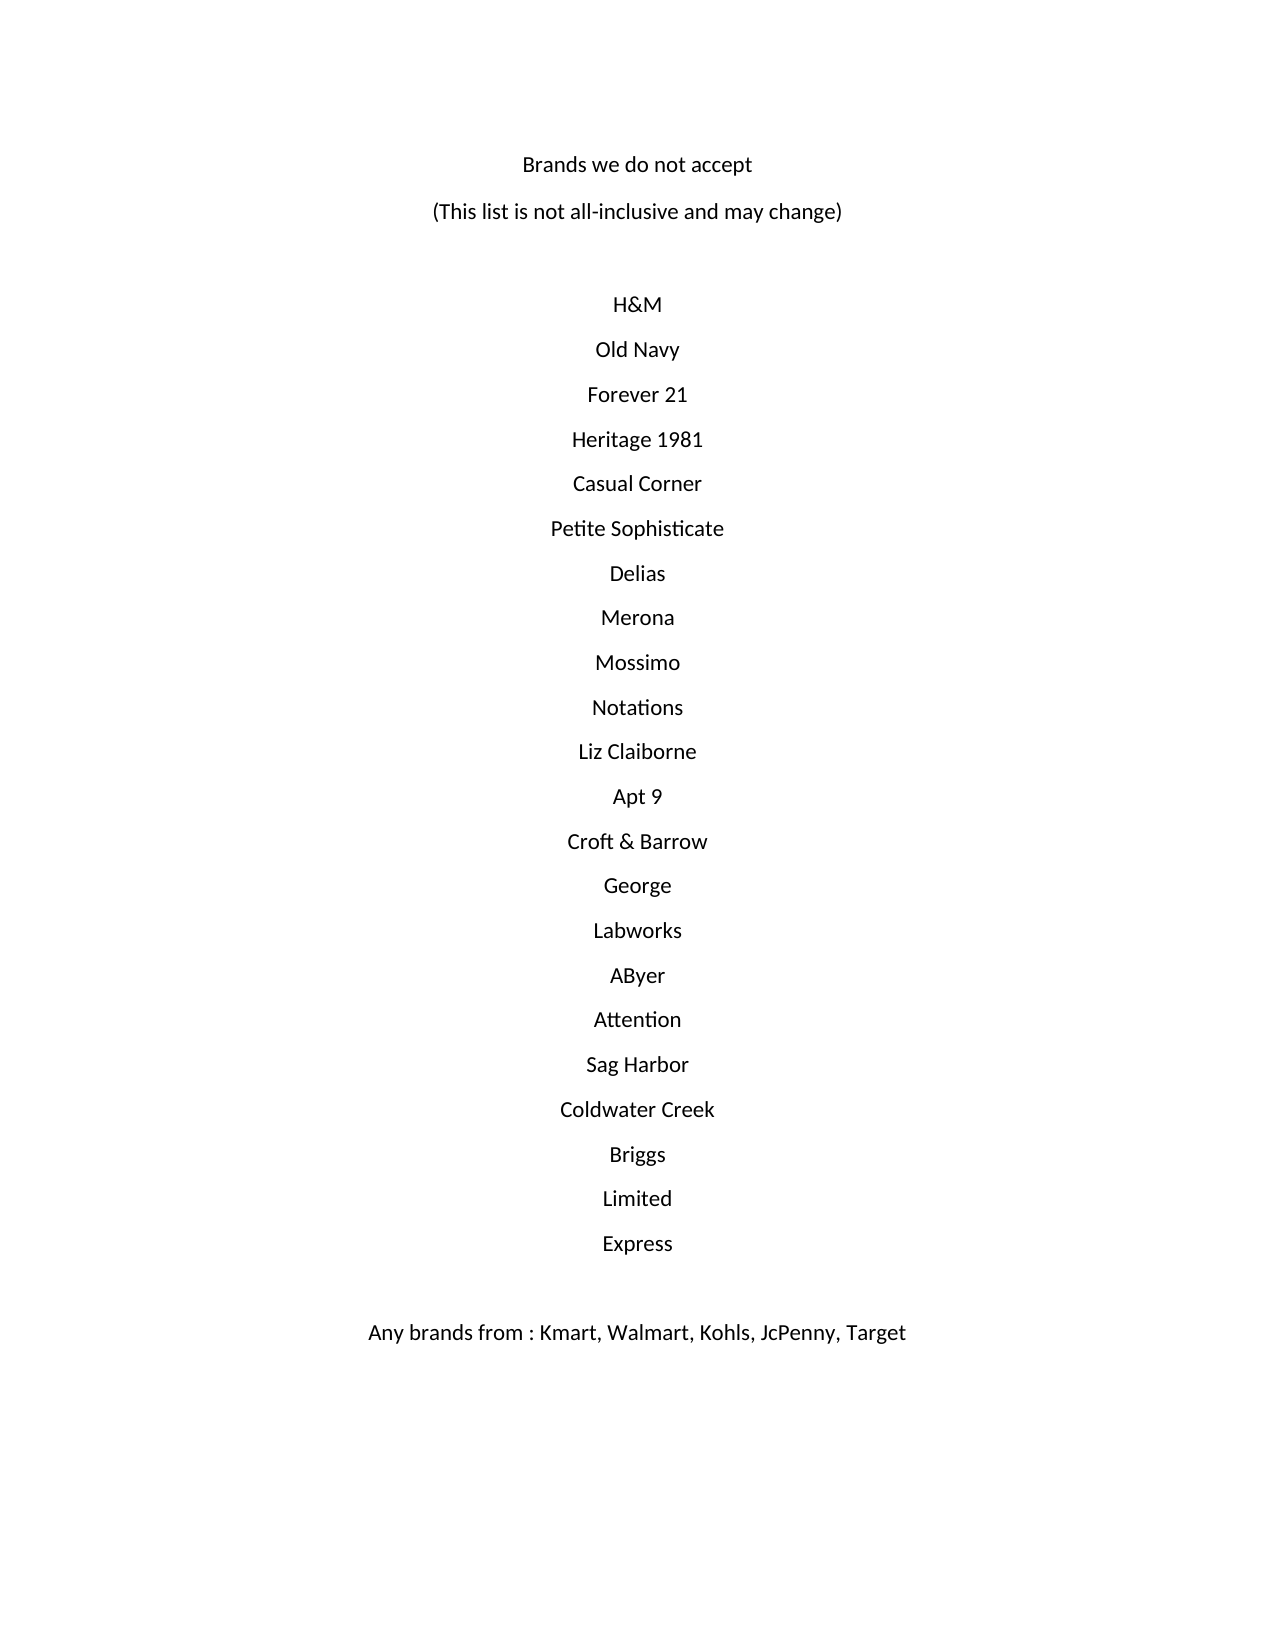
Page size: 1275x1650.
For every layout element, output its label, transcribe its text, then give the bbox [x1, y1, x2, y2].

text Mossimo [150, 648, 1125, 676]
text Express [150, 1229, 1125, 1257]
text Heritage 1981 [150, 425, 1125, 453]
text Sag Harbor [150, 1050, 1125, 1078]
text Old Navy [150, 335, 1125, 363]
text AByer [150, 961, 1125, 989]
text Coldwater Creek [150, 1095, 1125, 1123]
text Notations [150, 693, 1125, 721]
text Forever 21 [150, 380, 1125, 408]
text Apt 9 [150, 782, 1125, 810]
text Briggs [150, 1140, 1125, 1168]
text George [150, 872, 1125, 899]
text Delias [150, 559, 1125, 587]
text Liz Claiborne [150, 737, 1125, 766]
text Attention [150, 1006, 1125, 1034]
text Labworks [150, 916, 1125, 944]
text Croft & Barrow [150, 827, 1125, 855]
text H&M [150, 291, 1125, 319]
text Any brands from : Kmart, Walmart, Kohls, JcPenny, Target [150, 1318, 1125, 1346]
text Merona [150, 603, 1125, 631]
text Brands we do not accept [150, 150, 1125, 178]
text Petite Sophisticate [150, 514, 1125, 542]
text (This list is not all-inclusive and may change) [150, 197, 1125, 225]
text Limited [150, 1184, 1125, 1212]
text Casual Corner [150, 469, 1125, 497]
